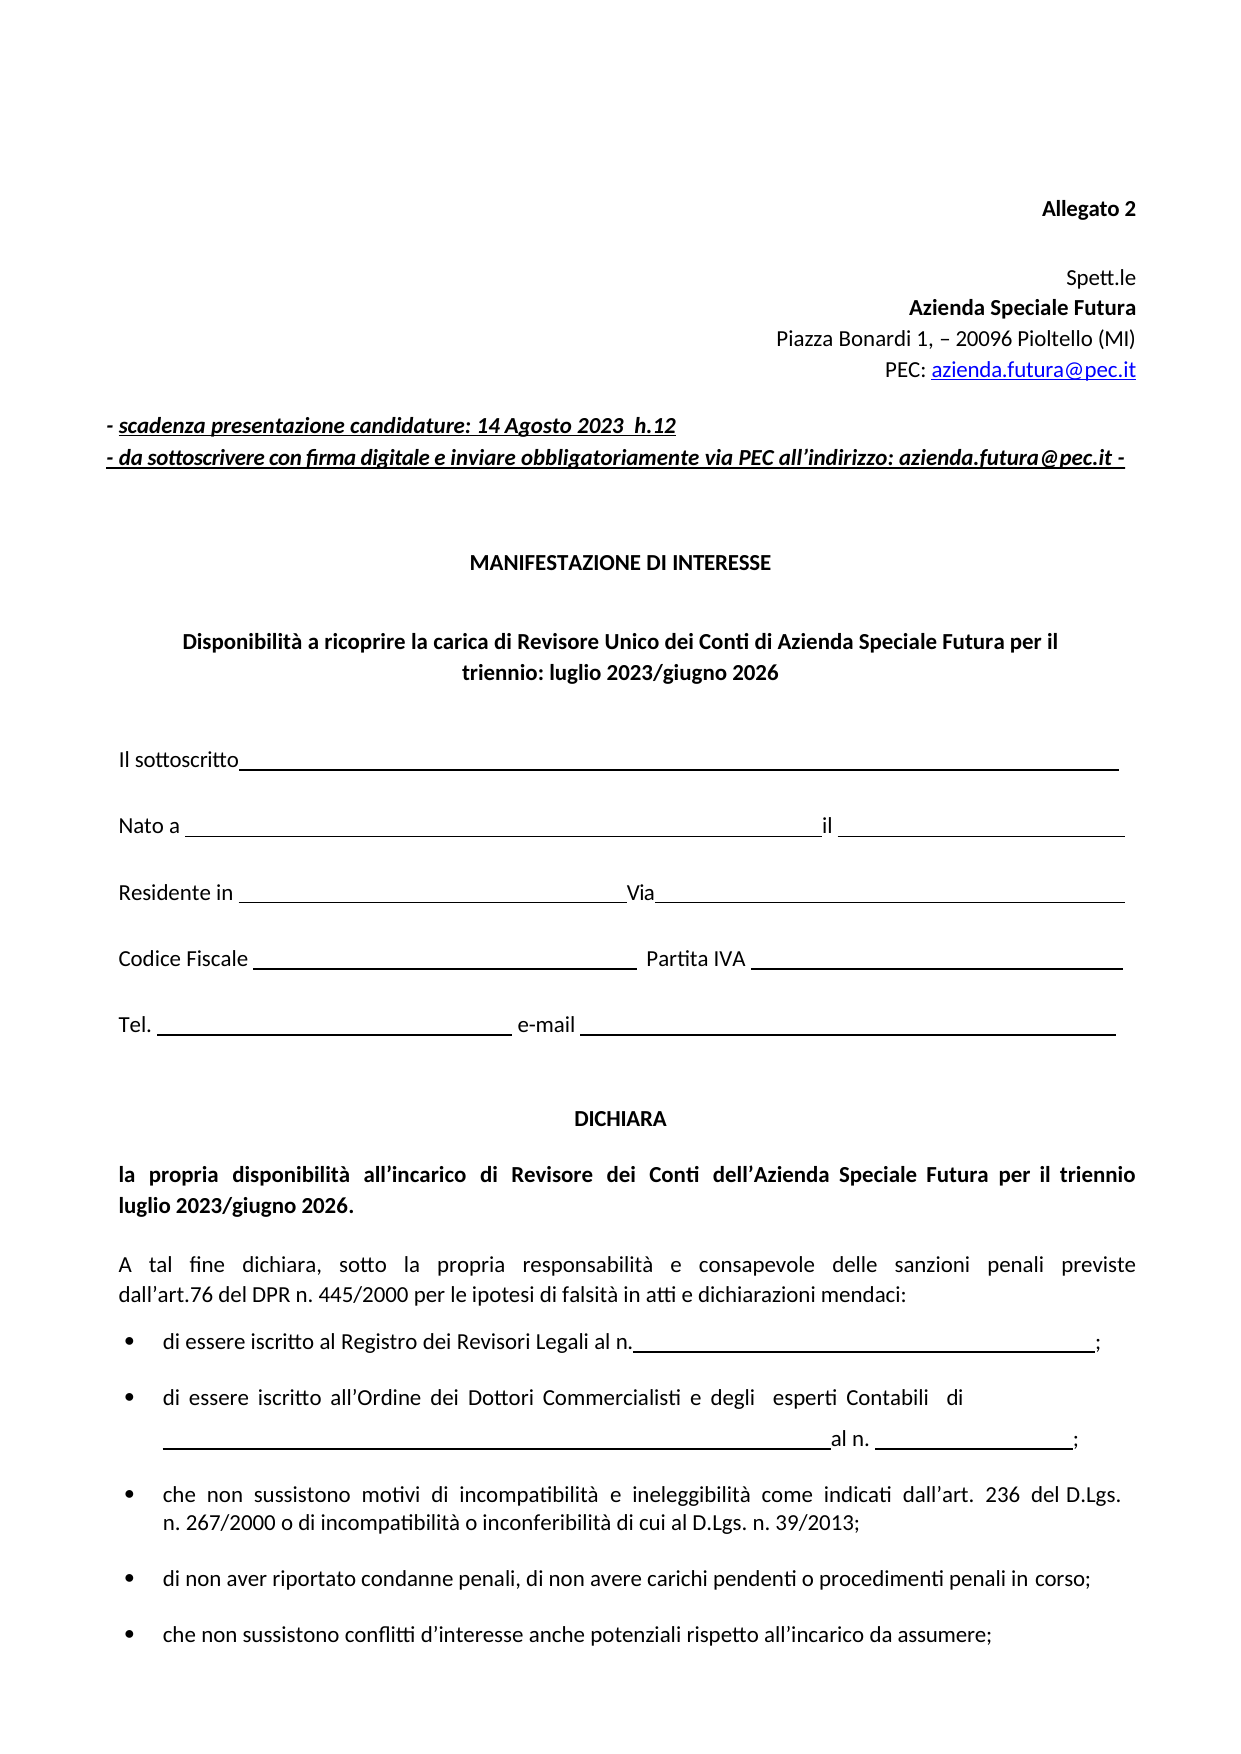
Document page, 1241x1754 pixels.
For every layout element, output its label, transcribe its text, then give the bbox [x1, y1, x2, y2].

text DICHIARA [106, 1104, 1134, 1132]
text Il sottoscritto [106, 745, 1131, 773]
text Allegato 2 [118, 194, 1136, 222]
text la propria disponibilità all’incarico di Revisore dei Conti dell’Azienda Speciale Futura per il triennio luglio 2023/giugno 2026. [118, 1161, 1136, 1219]
subtitle Disponibilità a ricoprire la carica di Revisore Unico dei Conti di Azienda Speciale Futura per il triennio: luglio 2023/giugno 2026 [152, 627, 1088, 686]
subtitle Azienda Speciale Futura [118, 293, 1136, 322]
text Residente in Via [118, 878, 1136, 906]
text Piazza Bonardi 1, – 20096 Pioltello (MI) [118, 324, 1136, 352]
list di essere iscritto all’Ordine dei Dottori Commercialisti e degli esperti Contabili di [125, 1383, 1136, 1411]
text Spett.le [118, 263, 1136, 291]
list che non sussistono conflitti d’interesse anche potenziali rispetto all’incarico da assumere; [125, 1621, 1136, 1649]
text MANIFESTAZIONE DI INTERESSE [152, 548, 1088, 576]
list di non aver riportato condanne penali, di non avere carichi pendenti o procedimenti penali in corso; [125, 1564, 1119, 1592]
list di essere iscritto al Registro dei Revisori Legali al n. ; [125, 1327, 1136, 1355]
list che non sussistono motivi di incompatibilità e ineleggibilità come indicati dall’art. 236 del D.Lgs. n. 267/2000 o di incompatibilità o inconferibilità di cui al D.Lgs. n. 39/2013; [125, 1480, 1121, 1536]
text Codice Fiscale Partita IVA [118, 944, 1136, 972]
text PEC: azienda.futura@pec.it [118, 355, 1136, 383]
text - da sottoscrivere con firma digitale e inviare obbligatoriamente via PEC all’indirizzo: azienda.futura@pec.it - [106, 443, 1134, 471]
text al n. ; [163, 1424, 1136, 1452]
text Nato a il [118, 812, 1136, 840]
text A tal fine dichiara, sotto la propria responsabilità e consapevole delle sanzioni penali previste dall’art.76 del DPR n. 445/2000 per le ipotesi di falsità in atti e dichiarazioni mendaci: [118, 1250, 1136, 1308]
text - scadenza presentazione candidature: 14 Agosto 2023 h.12 [106, 411, 1134, 439]
text Tel. e-mail [118, 1010, 1136, 1038]
